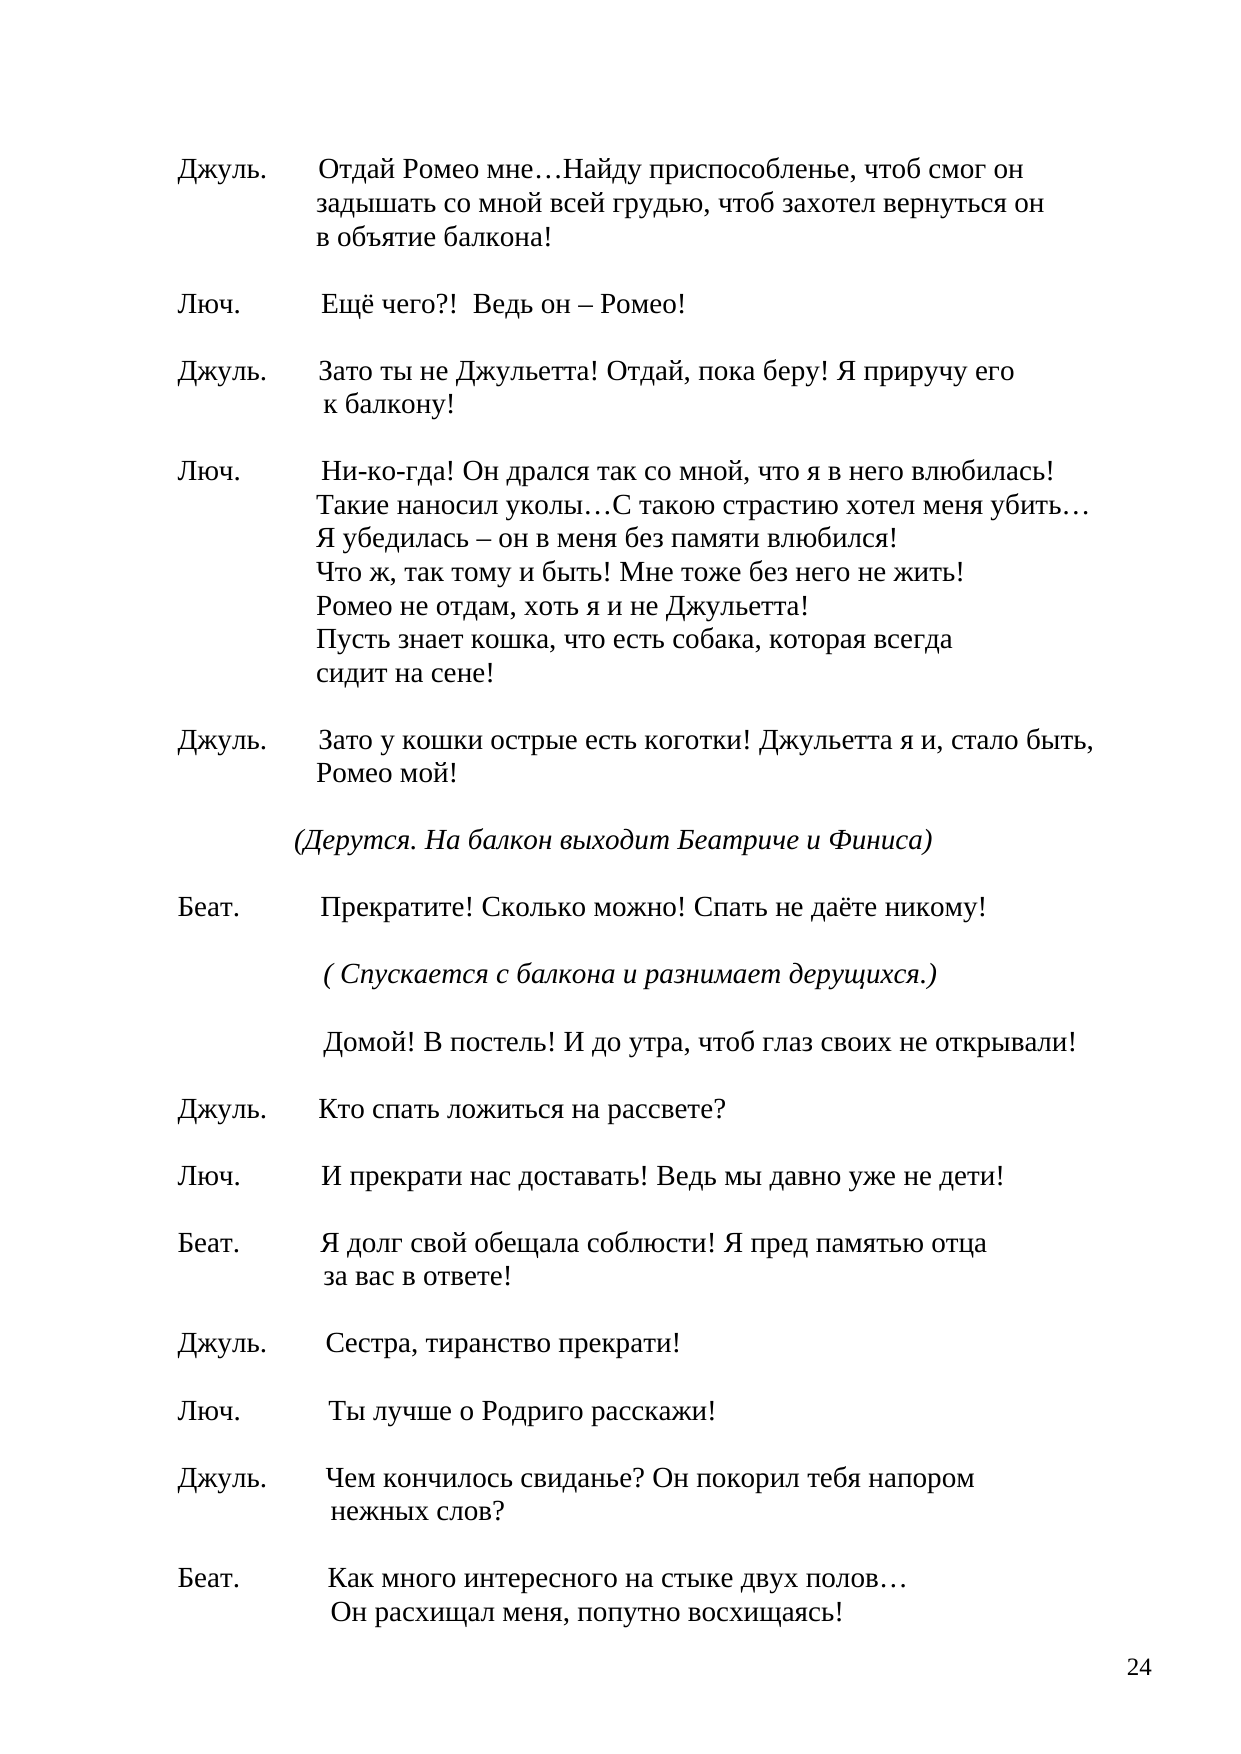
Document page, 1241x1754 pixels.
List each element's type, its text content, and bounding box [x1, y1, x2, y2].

text сидит на сене! [177, 655, 1152, 688]
text Люч. Ты лучше о Родриго расскажи! [177, 1393, 1152, 1426]
text ( Спускается с балкона и разнимает дерущихся.) [177, 957, 1152, 990]
text Он расхищал меня, попутно восхищаясь! [177, 1594, 1152, 1627]
text Домой! В постель! И до утра, чтоб глаз своих не открывали! [177, 1024, 1152, 1057]
text Беат. Как много интересного на стыке двух полов… [177, 1560, 1152, 1594]
text Джуль. Зато у кошки острые есть коготки! Джульетта я и, стало быть, [177, 722, 1152, 755]
text Пусть знает кошка, что есть собака, которая всегда [177, 621, 1152, 655]
text Беат. Прекратите! Сколько можно! Спать не даёте никому! [177, 889, 1152, 923]
text Джуль. Сестра, тиранство прекрати! [177, 1326, 1152, 1359]
text Люч. И прекрати нас доставать! Ведь мы давно уже не дети! [177, 1158, 1152, 1191]
text за вас в ответе! [177, 1258, 1152, 1292]
text в объятие балкона! [177, 219, 1152, 252]
text нежных слов? [177, 1493, 1152, 1527]
text Ромео мой! [177, 755, 1152, 789]
text Люч. Ещё чего?! Ведь он – Ромео! [177, 286, 1152, 319]
text Такие наносил уколы…С такою страстию хотел меня убить… [177, 487, 1152, 521]
text Люч. Ни-ко-гда! Он дрался так со мной, что я в него влюбилась! [177, 453, 1152, 487]
text к балкону! [177, 386, 1152, 420]
text (Дерутся. На балкон выходит Беатриче и Финиса) [177, 822, 1152, 856]
text Джуль. Отдай Ромео мне…Найду приспособленье, чтоб смог он [177, 152, 1152, 185]
text Джуль. Зато ты не Джульетта! Отдай, пока беру! Я приручу его [177, 353, 1152, 386]
text Беат. Я долг свой обещала соблюсти! Я пред памятью отца [177, 1225, 1152, 1258]
text Что ж, так тому и быть! Мне тоже без него не жить! [177, 554, 1152, 588]
text Джуль. Чем кончилось свиданье? Он покорил тебя напором [177, 1460, 1152, 1493]
text Я убедилась – он в меня без памяти влюбился! [177, 521, 1152, 554]
text задышать со мной всей грудью, чтоб захотел вернуться он [177, 185, 1152, 219]
text Джуль. Кто спать ложиться на рассвете? [177, 1091, 1152, 1124]
text Ромео не отдам, хоть я и не Джульетта! [177, 588, 1152, 621]
